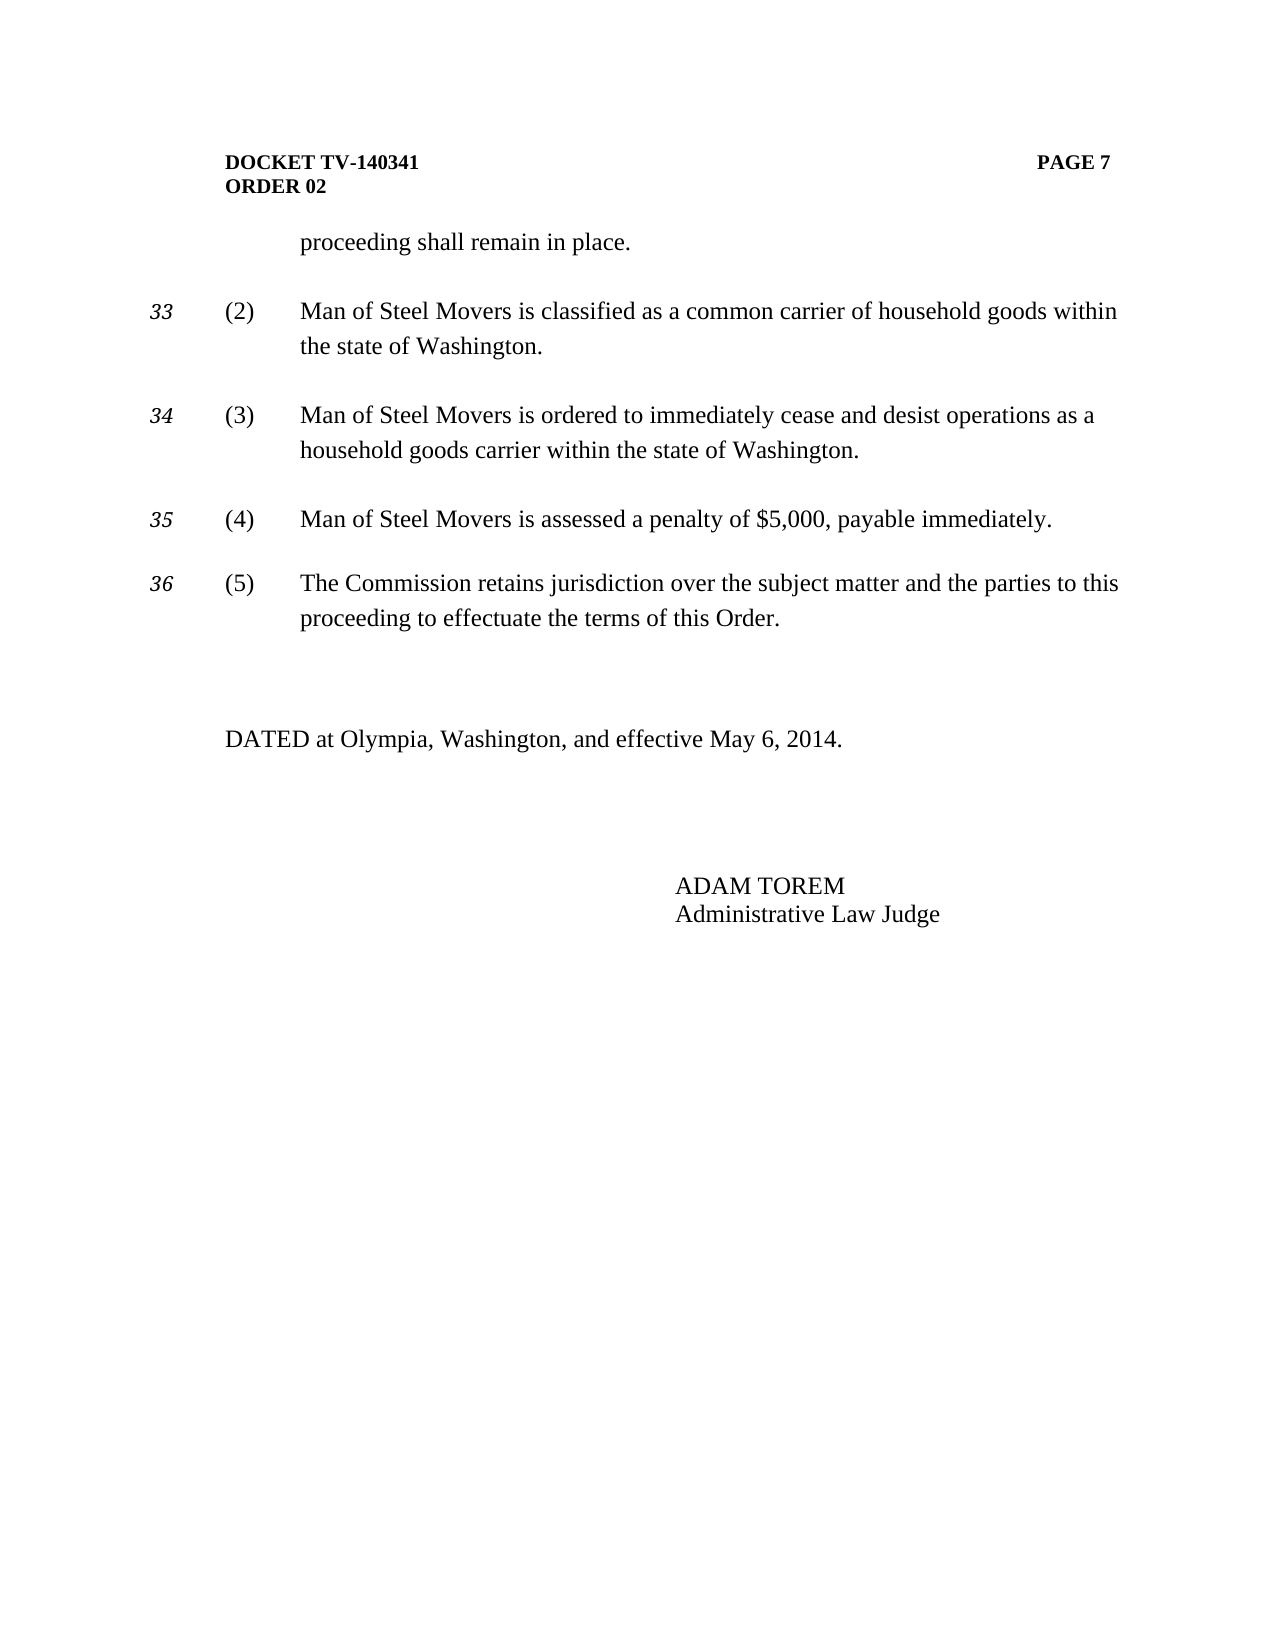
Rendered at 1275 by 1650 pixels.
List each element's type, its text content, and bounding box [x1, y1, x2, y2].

text ADAM TOREM [225, 871, 1125, 899]
list (5) The Commission retains jurisdiction over the subject matter and the parties to this proceeding to effectuate the terms of this Order. [150, 568, 1125, 632]
text DATED at Olympia, Washington, and effective May 6, 2014. [225, 724, 1125, 753]
list (3) is ordered to immediately cease and desist operations as a household goods carrier within the state of Washington. [150, 400, 1125, 464]
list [150, 227, 1125, 290]
list (2) is classified as a common carrier of household goods within the state of Washington. [150, 296, 1125, 360]
list (4) is assessed a penalty of $5,000, payable immediately. [150, 504, 1125, 534]
text Administrative Law Judge [600, 899, 1125, 928]
